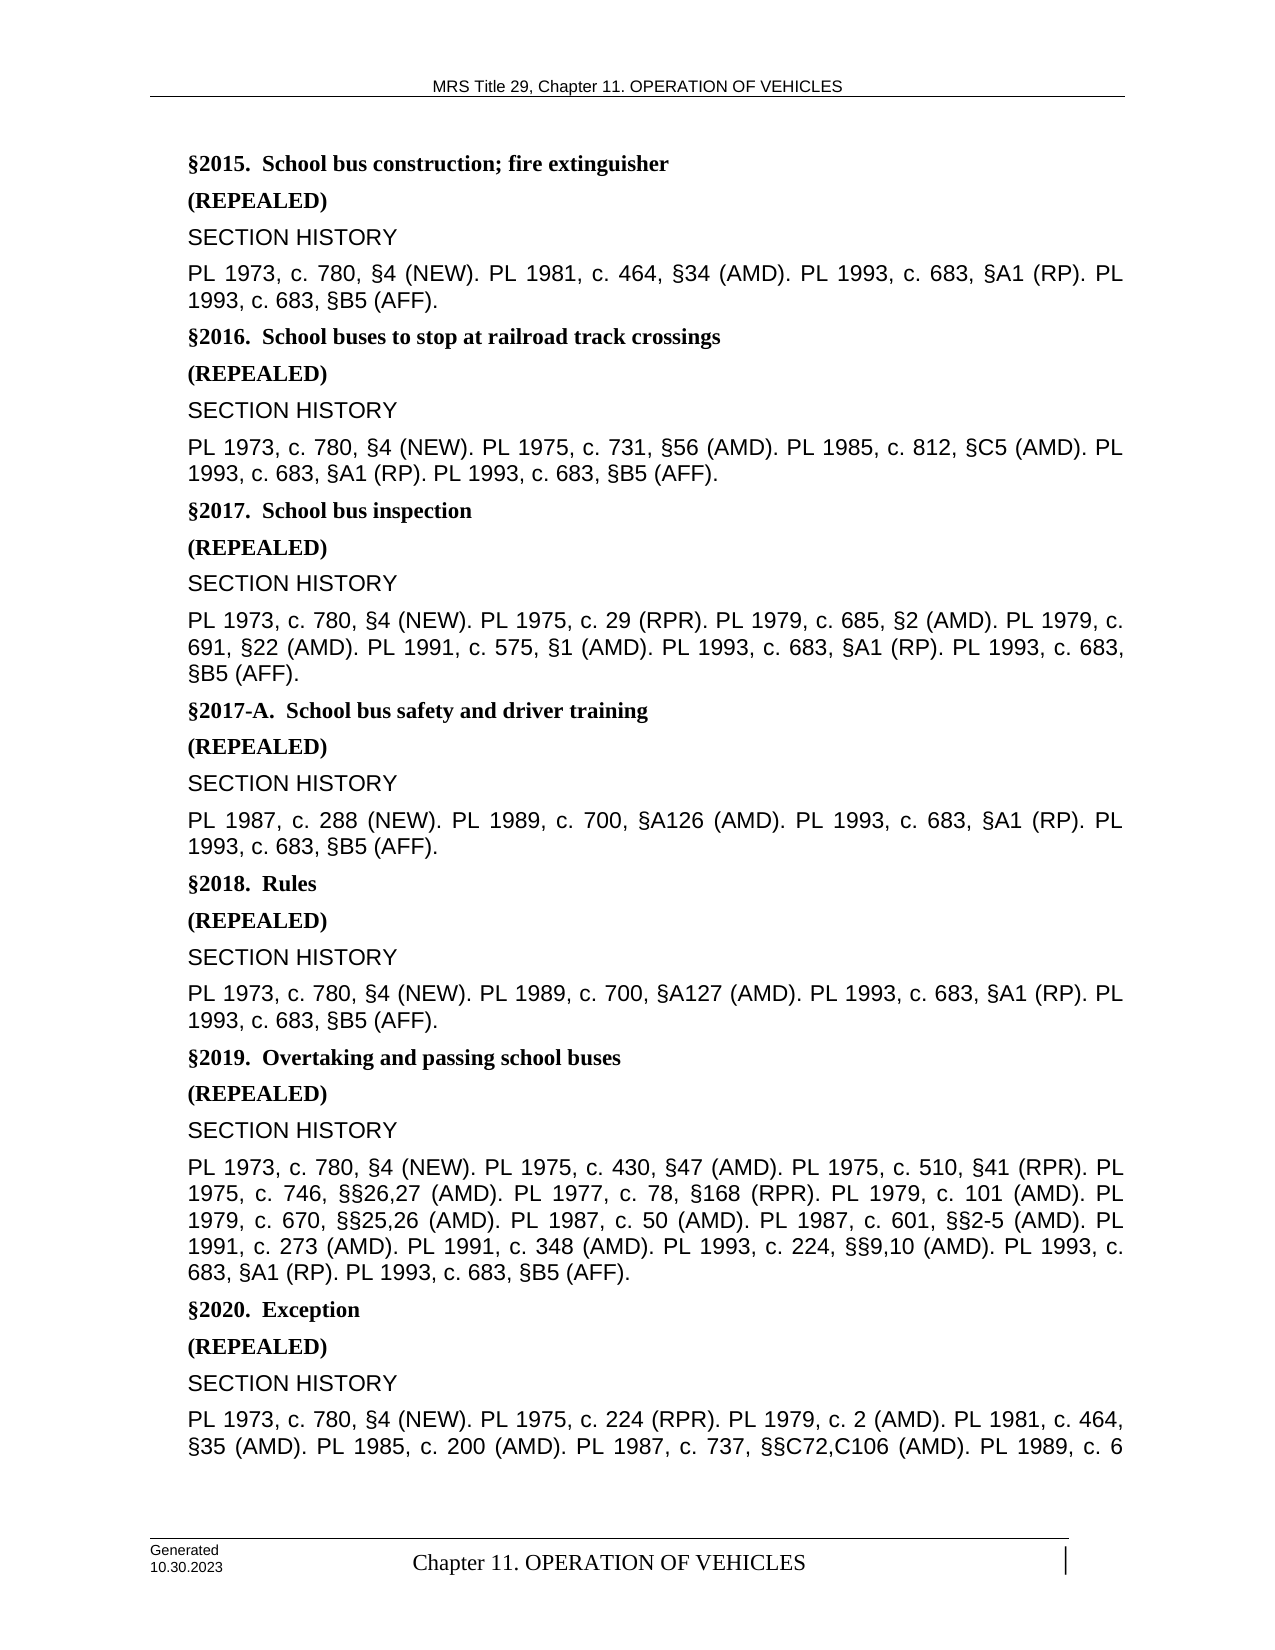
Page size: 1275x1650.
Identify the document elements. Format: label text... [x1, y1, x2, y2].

text SECTION HISTORY [187, 397, 1125, 423]
text SECTION HISTORY [187, 570, 1125, 597]
text (REPEALED) [187, 907, 1125, 933]
text §2015. School bus construction; fire extinguisher [187, 150, 1125, 176]
text PL 1973, c. 780, §4 (NEW). PL 1975, c. 29 (RPR). PL 1979, c. 685, §2 (AMD). PL 1979, c. 691, §22 (AMD). PL 1991, c. 575, §1 (AMD). PL 1993, c. 683, §A1 (RP). PL 1993, c. 683, §B5 (AFF). [187, 607, 1125, 686]
text PL 1973, c. 780, §4 (NEW). PL 1989, c. 700, §A127 (AMD). PL 1993, c. 683, §A1 (RP). PL 1993, c. 683, §B5 (AFF). [187, 980, 1125, 1033]
text SECTION HISTORY [187, 770, 1125, 797]
text PL 1987, c. 288 (NEW). PL 1989, c. 700, §A126 (AMD). PL 1993, c. 683, §A1 (RP). PL 1993, c. 683, §B5 (AFF). [187, 807, 1125, 860]
text SECTION HISTORY [187, 1369, 1125, 1396]
text (REPEALED) [187, 1333, 1125, 1359]
text §2017-A. School bus safety and driver training [187, 697, 1125, 723]
text (REPEALED) [187, 534, 1125, 560]
text (REPEALED) [187, 1080, 1125, 1107]
text §2017. School bus inspection [187, 497, 1125, 523]
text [187, 1406, 1125, 1459]
text SECTION HISTORY [187, 1117, 1125, 1143]
text PL 1973, c. 780, §4 (NEW). PL 1981, c. 464, §34 (AMD). PL 1993, c. 683, §A1 (RP). PL 1993, c. 683, §B5 (AFF). [187, 260, 1125, 313]
text (REPEALED) [187, 733, 1125, 760]
text §2016. School buses to stop at railroad track crossings [187, 323, 1125, 350]
text PL 1973, c. 780, §4 (NEW). PL 1975, c. 430, §47 (AMD). PL 1975, c. 510, §41 (RPR). PL 1975, c. 746, §§26,27 (AMD). PL 1977, c. 78, §168 (RPR). PL 1979, c. 101 (AMD). PL 1979, c. 670, §§25,26 (AMD). PL 1987, c. 50 (AMD). PL 1987, c. 601, §§2-5 (AMD). PL 1991, c. 273 (AMD). PL 1991, c. 348 (AMD). PL 1993, c. 224, §§9,10 (AMD). PL 1993, c. 683, §A1 (RP). PL 1993, c. 683, §B5 (AFF). [187, 1154, 1125, 1286]
text §2020. Exception [187, 1296, 1125, 1322]
text (REPEALED) [187, 360, 1125, 387]
text PL 1973, c. 780, §4 (NEW). PL 1975, c. 731, §56 (AMD). PL 1985, c. 812, §C5 (AMD). PL 1993, c. 683, §A1 (RP). PL 1993, c. 683, §B5 (AFF). [187, 434, 1125, 486]
text §2019. Overtaking and passing school buses [187, 1043, 1125, 1070]
text (REPEALED) [187, 187, 1125, 213]
text SECTION HISTORY [187, 223, 1125, 250]
text SECTION HISTORY [187, 944, 1125, 970]
text §2018. Rules [187, 870, 1125, 896]
